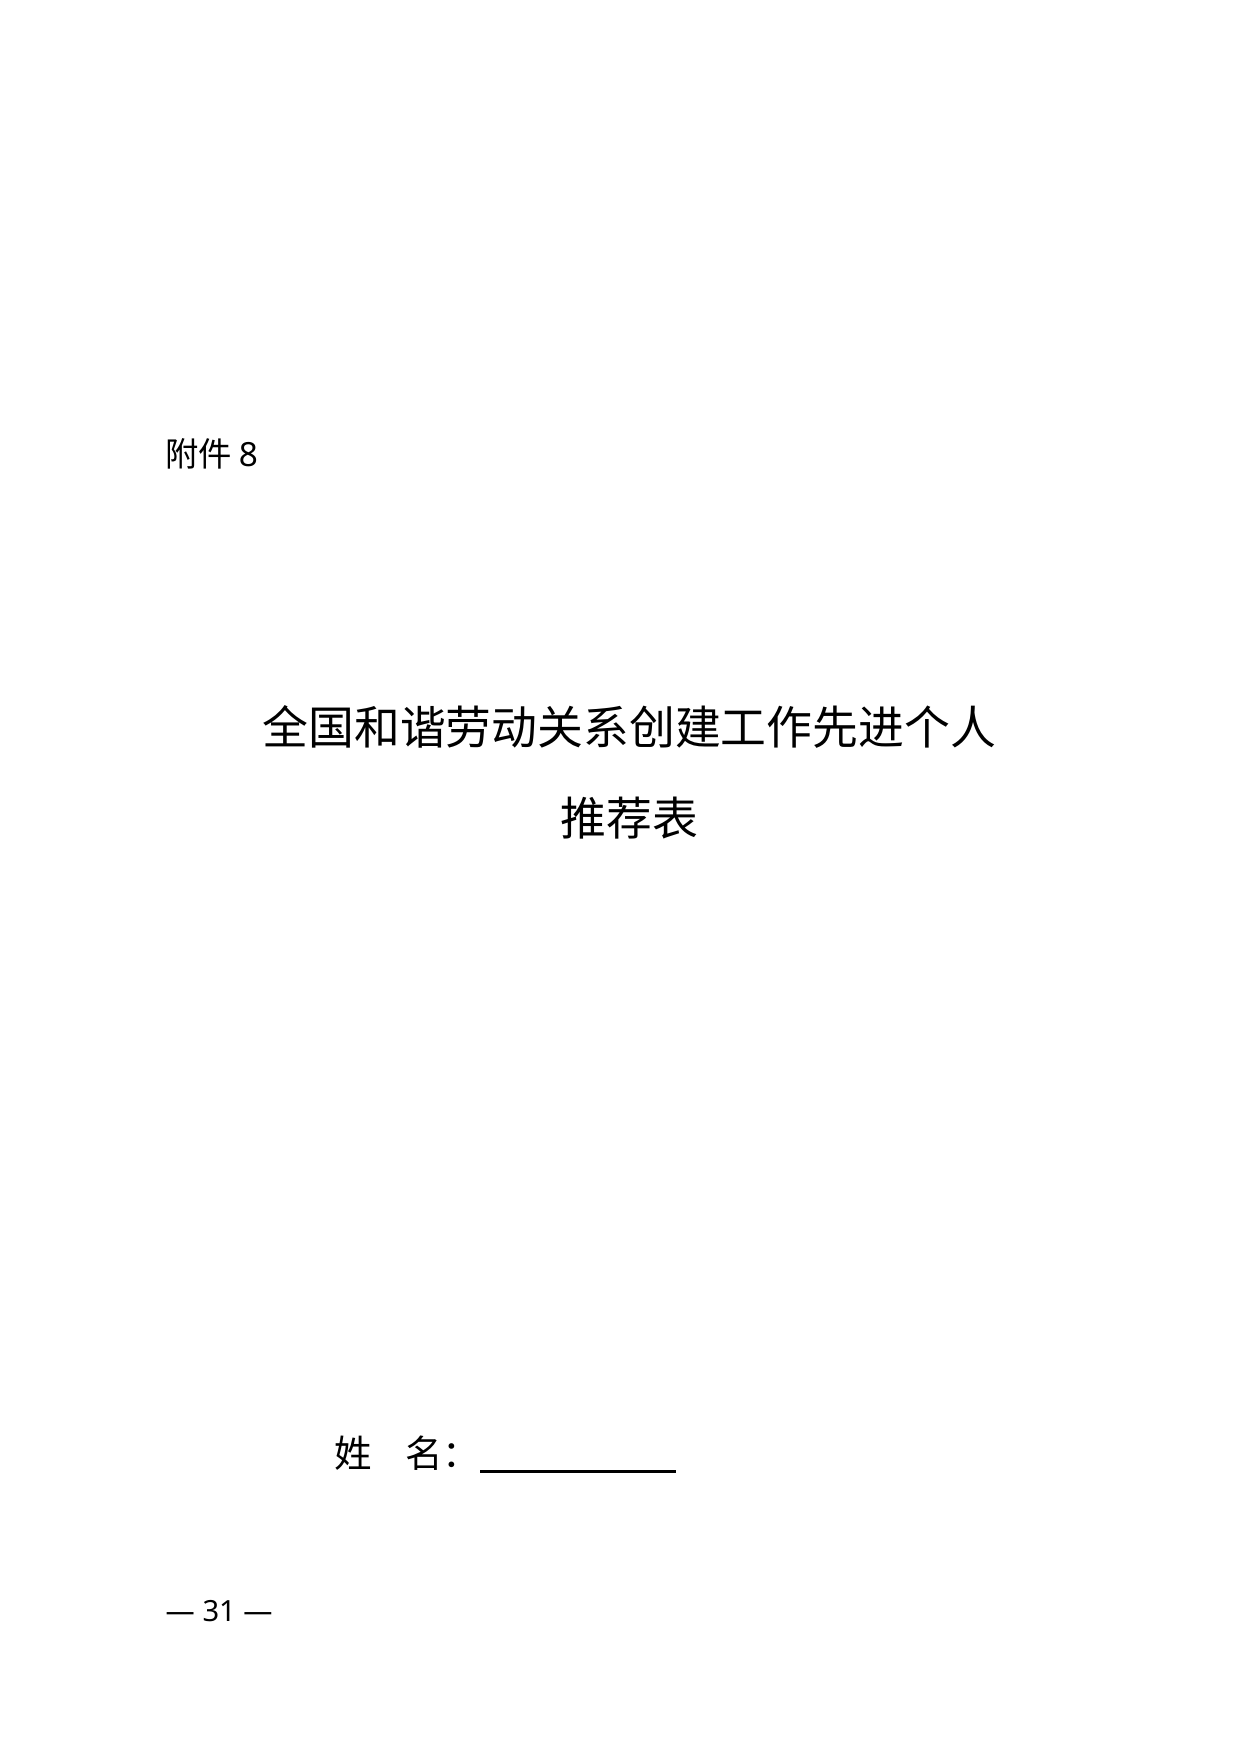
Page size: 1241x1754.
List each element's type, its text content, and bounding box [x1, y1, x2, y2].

text 全国和谐劳动关系创建工作先进个人 [165, 679, 1093, 770]
text 附件8 [165, 407, 1093, 498]
text 推荐表 [165, 770, 1093, 861]
text 姓 名： [165, 1406, 1093, 1497]
